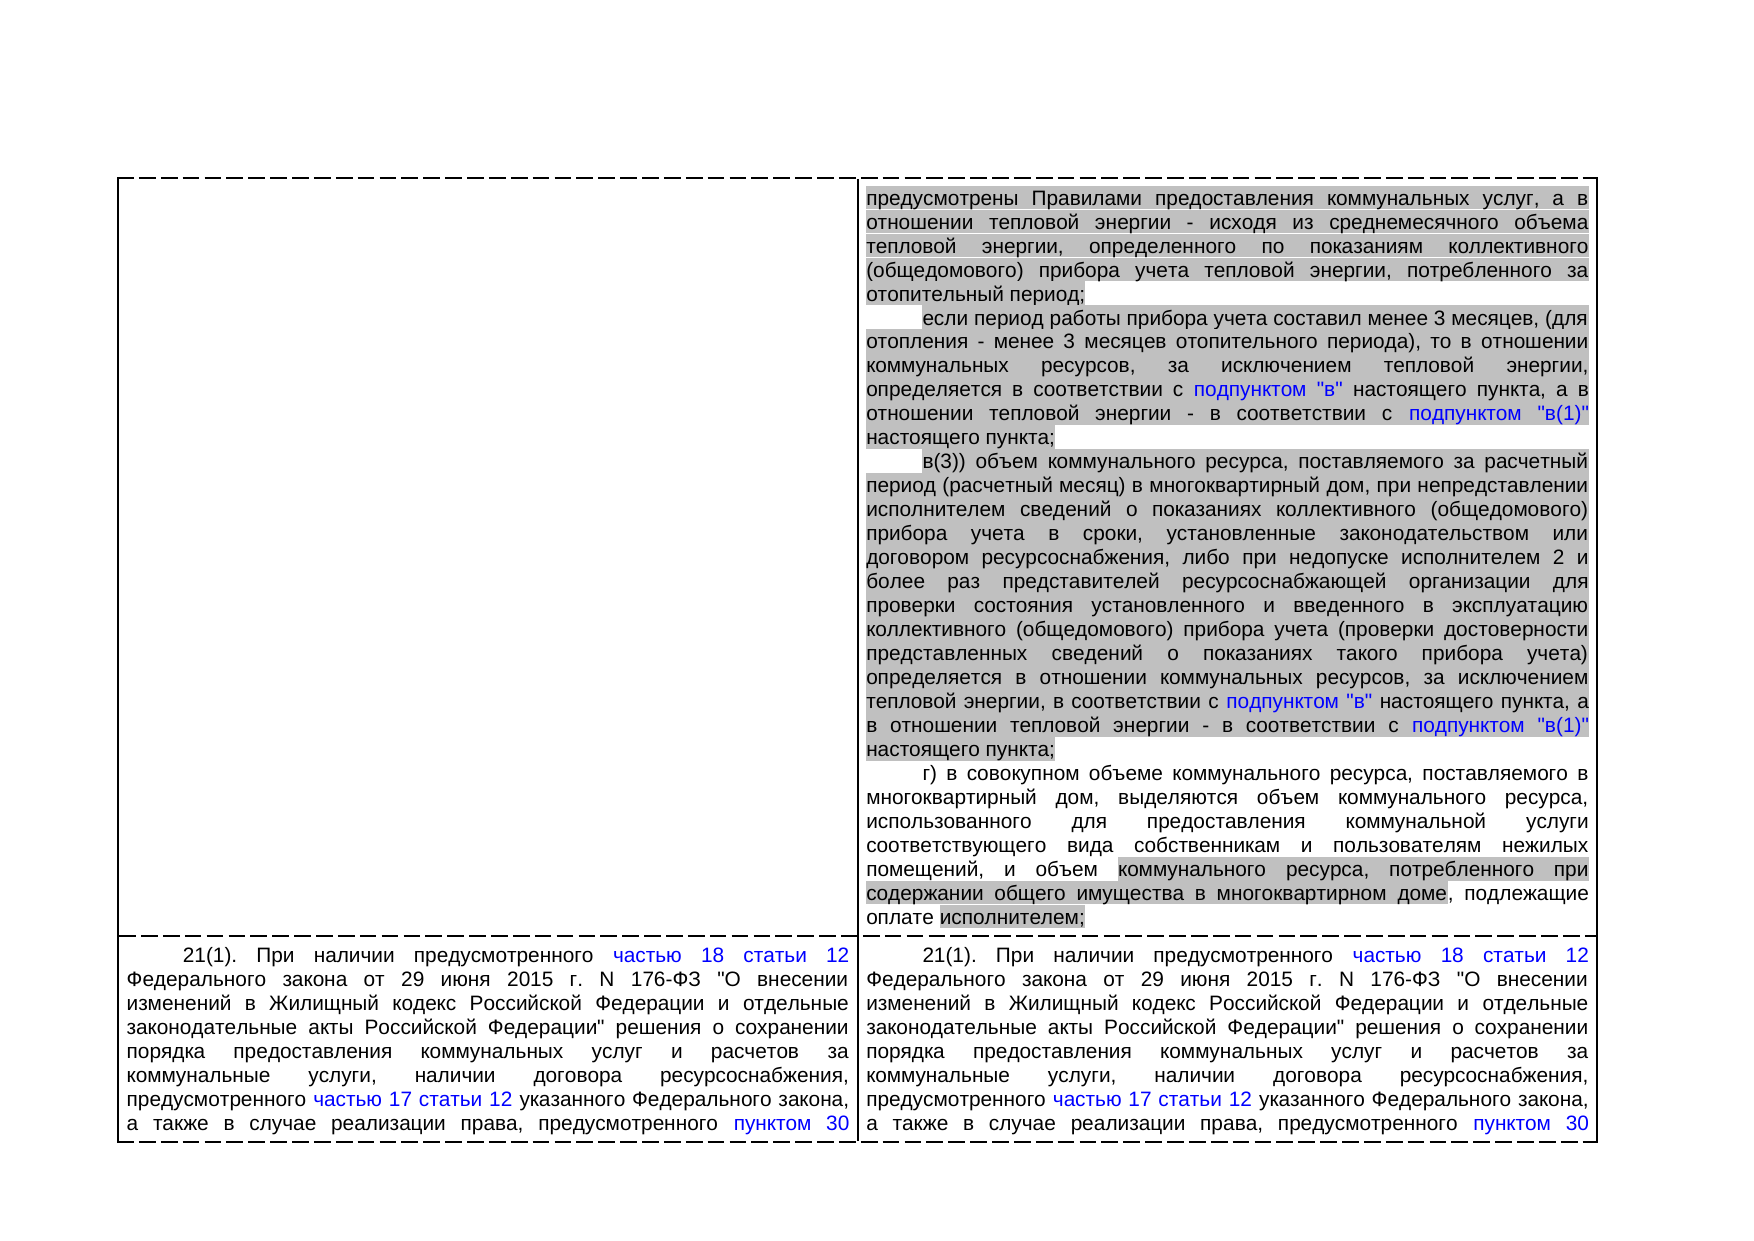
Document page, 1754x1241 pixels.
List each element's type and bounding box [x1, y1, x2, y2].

table_cell [858, 177, 1596, 935]
table_cell [859, 935, 1596, 1141]
table_cell [119, 935, 857, 1141]
table_cell [119, 177, 858, 935]
